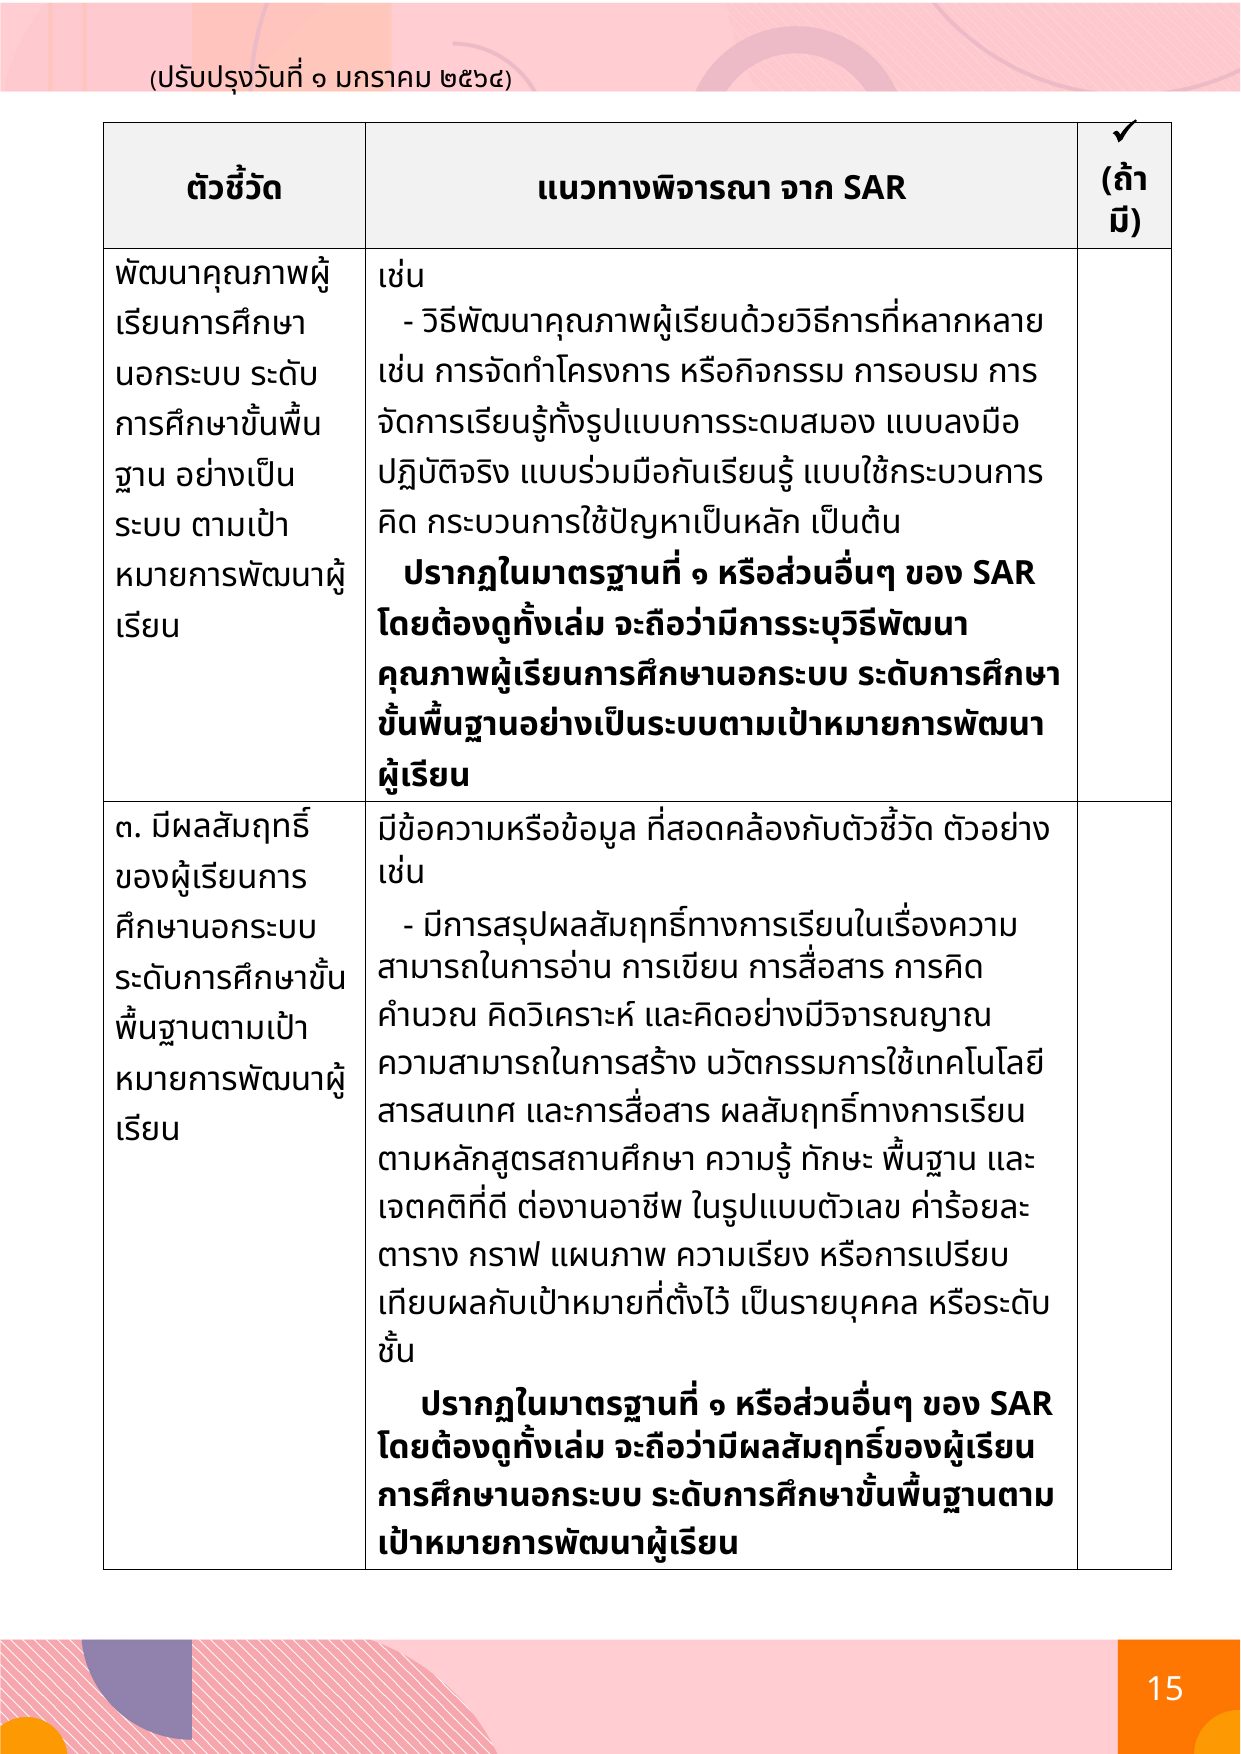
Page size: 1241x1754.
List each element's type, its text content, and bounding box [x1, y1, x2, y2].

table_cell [366, 249, 1077, 801]
picture [0, 2, 1241, 1754]
table_cell มีข้อความหรือข้อมูล ที่สอดคล้องกับตัวชี้วัด ตัวอย่างเช่น - มีการสรุปผลสัมฤทธิ์ทางการเรียนในเรื่องความสามารถในการอ่าน การเขียน การสื่อสาร การคิดคำนวณ คิดวิเคราะห์ และคิดอย่างมีวิจารณญาณ ความสามารถในการสร้าง นวัตกรรมการใช้เทคโนโลยีสารสนเทศ และการสื่อสาร ผลสัมฤทธิ์ทางการเรียนตามหลักสูตรสถานศึกษา ความรู้ ทักษะ พื้นฐาน และเจตคติที่ดี ต่องานอาชีพ ในรูปแบบตัวเลข ค่าร้อยละ ตาราง กราฟ แผนภาพ ความเรียง หรือการเปรียบเทียบผลกับเป้าหมายที่ตั้งไว้ เป็นรายบุคคล หรือระดับชั้น ปรากฏในมาตรฐานที่ ๑ หรือส่วนอื่นๆ ของ SAR โดยต้องดูทั้งเล่ม จะถือว่ามีผลสัมฤทธิ์ของผู้เรียนการศึกษานอกระบบ ระดับการศึกษาขั้นพื้นฐานตามเป้าหมายการพัฒนาผู้เรียน [366, 802, 1077, 1569]
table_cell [104, 249, 365, 801]
table_cell [1078, 802, 1171, 1569]
table_header ตัวชี้วัด [104, 123, 365, 248]
table_cell [1078, 249, 1171, 801]
table_header แนวทางพิจารณา จาก SAR [366, 123, 1077, 248]
table_header (ถ้ามี) [1078, 123, 1171, 248]
table_cell ๓. มีผลสัมฤทธิ์ของผู้เรียนการศึกษานอกระบบ ระดับการศึกษาขั้นพื้นฐานตามเป้าหมายการพัฒนาผู้เรียน [104, 802, 365, 1569]
